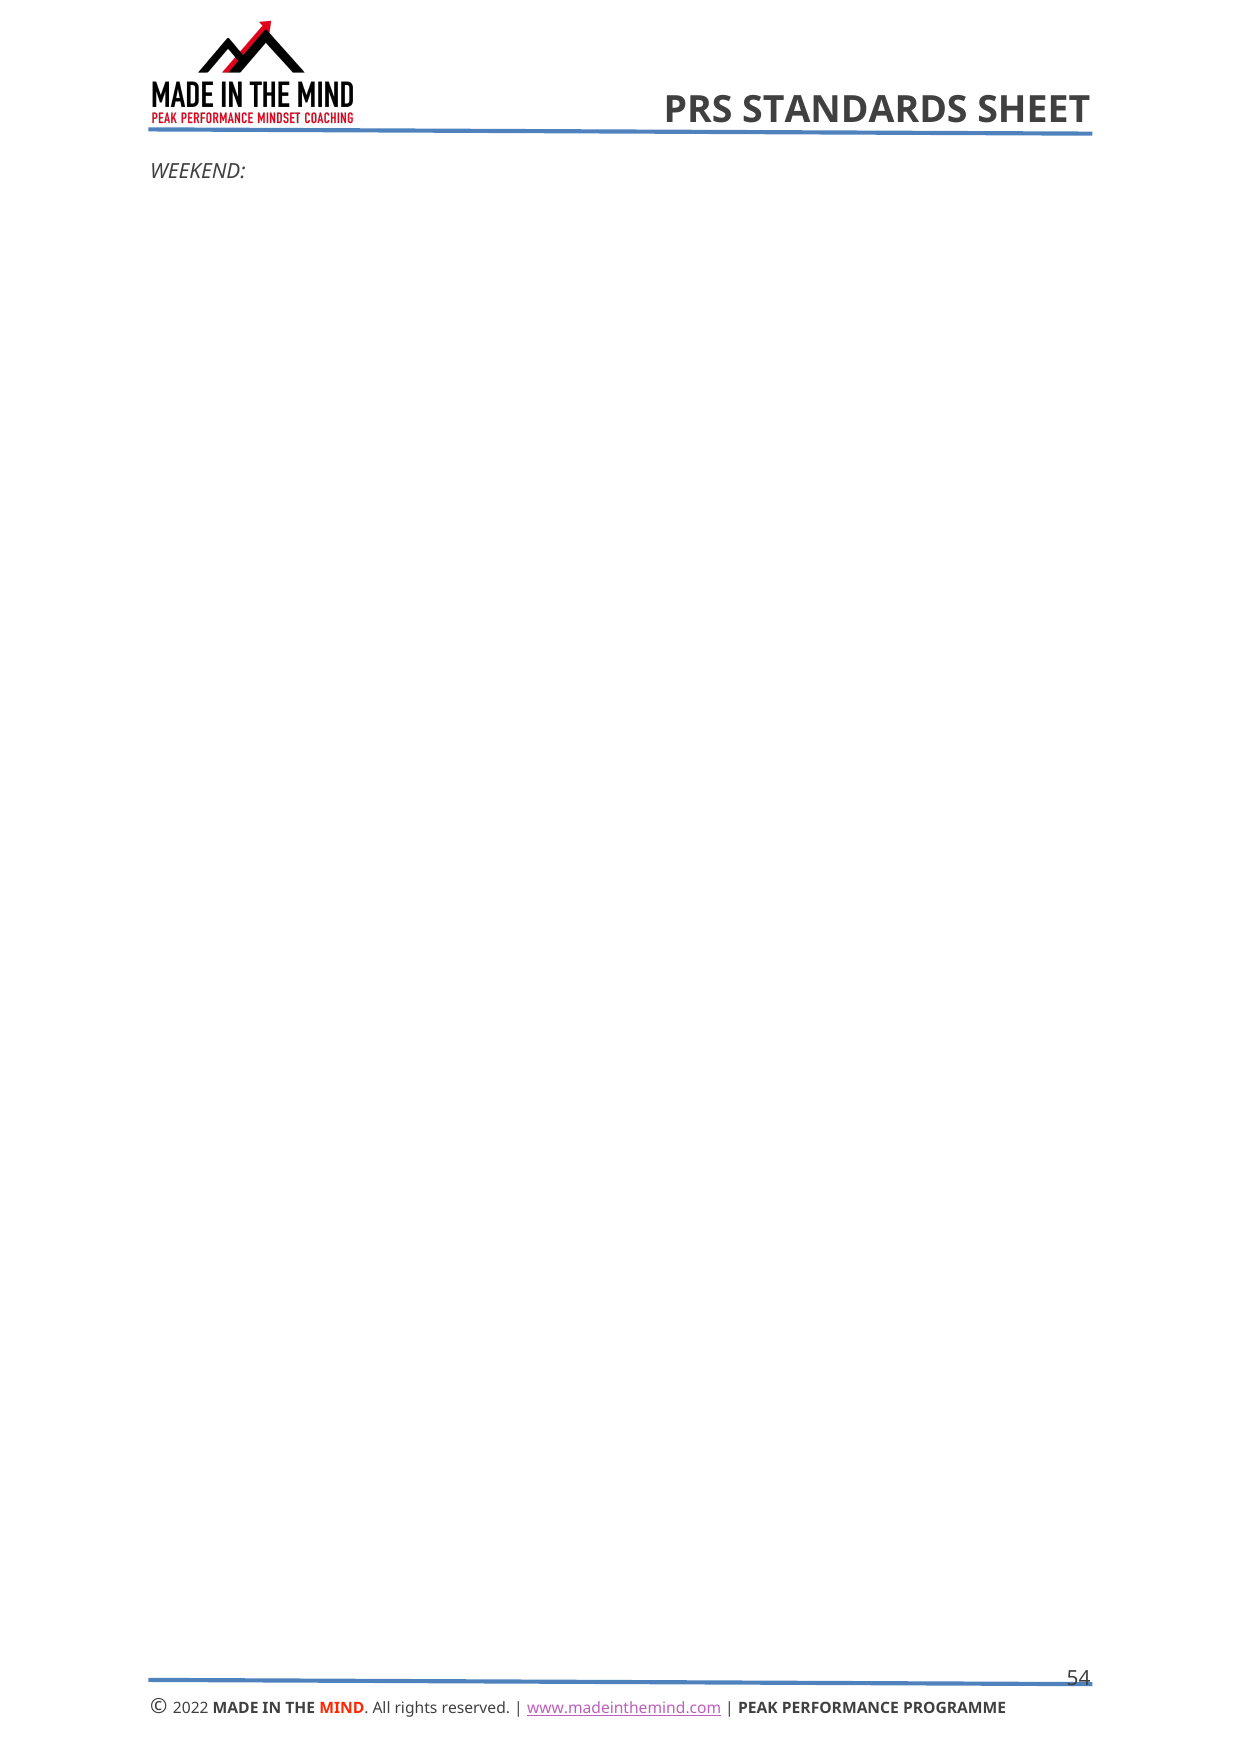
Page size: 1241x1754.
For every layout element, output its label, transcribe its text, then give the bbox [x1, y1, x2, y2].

picture [150, 18, 370, 144]
text WEEKEND: [150, 156, 1090, 184]
